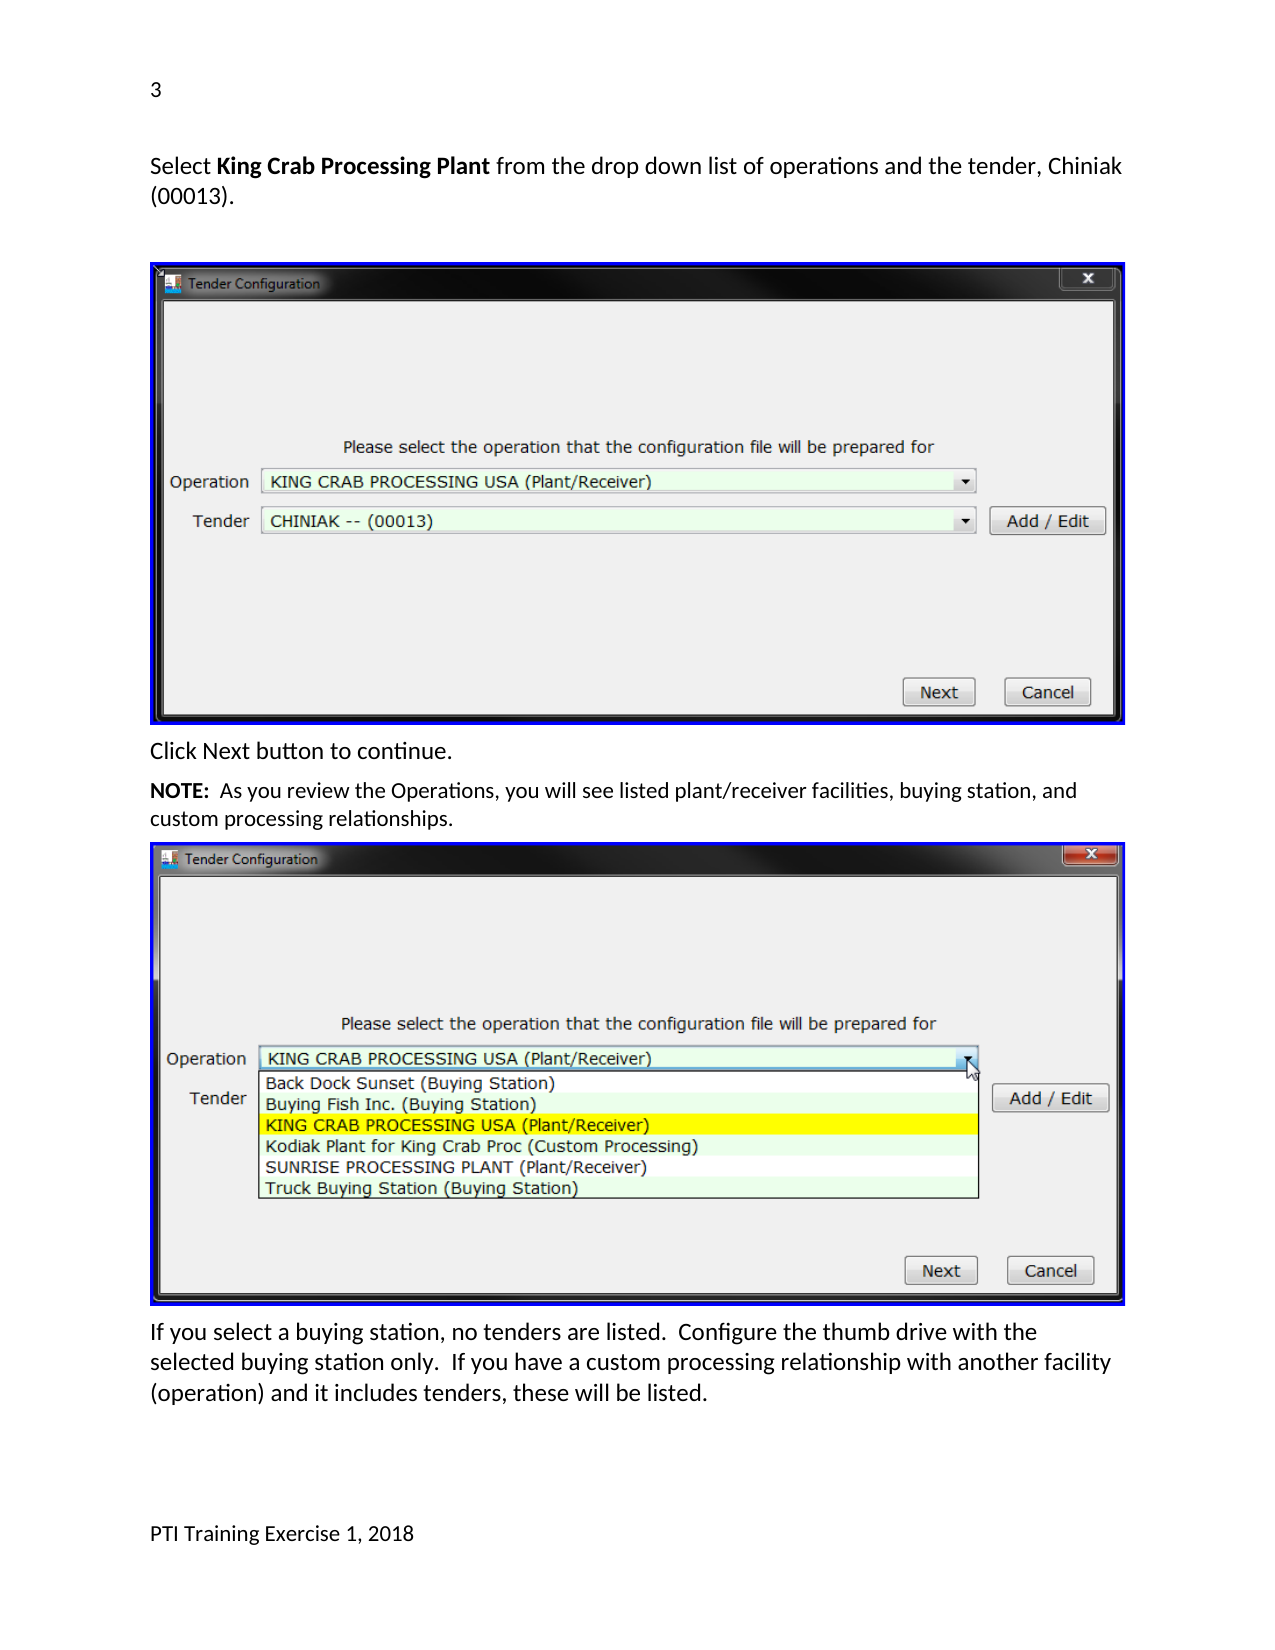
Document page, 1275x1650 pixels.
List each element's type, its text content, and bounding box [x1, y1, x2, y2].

text Select King Crab Processing Plant from the drop down list of operations and the tender, Chiniak (00013). [150, 150, 1125, 211]
text NOTE: As you review the Operations, you will see listed plant/receiver facilities, buying station, and custom processing relationships. [150, 776, 1125, 832]
text Click Next button to continue. [150, 735, 1125, 765]
picture [150, 842, 1125, 1306]
text If you select a buying station, no tenders are listed. Configure the thumb drive with the selected buying station only. If you have a custom processing relationship with another facility (operation) and it includes tenders, these will be listed. [150, 1316, 1125, 1407]
picture [150, 262, 1125, 725]
